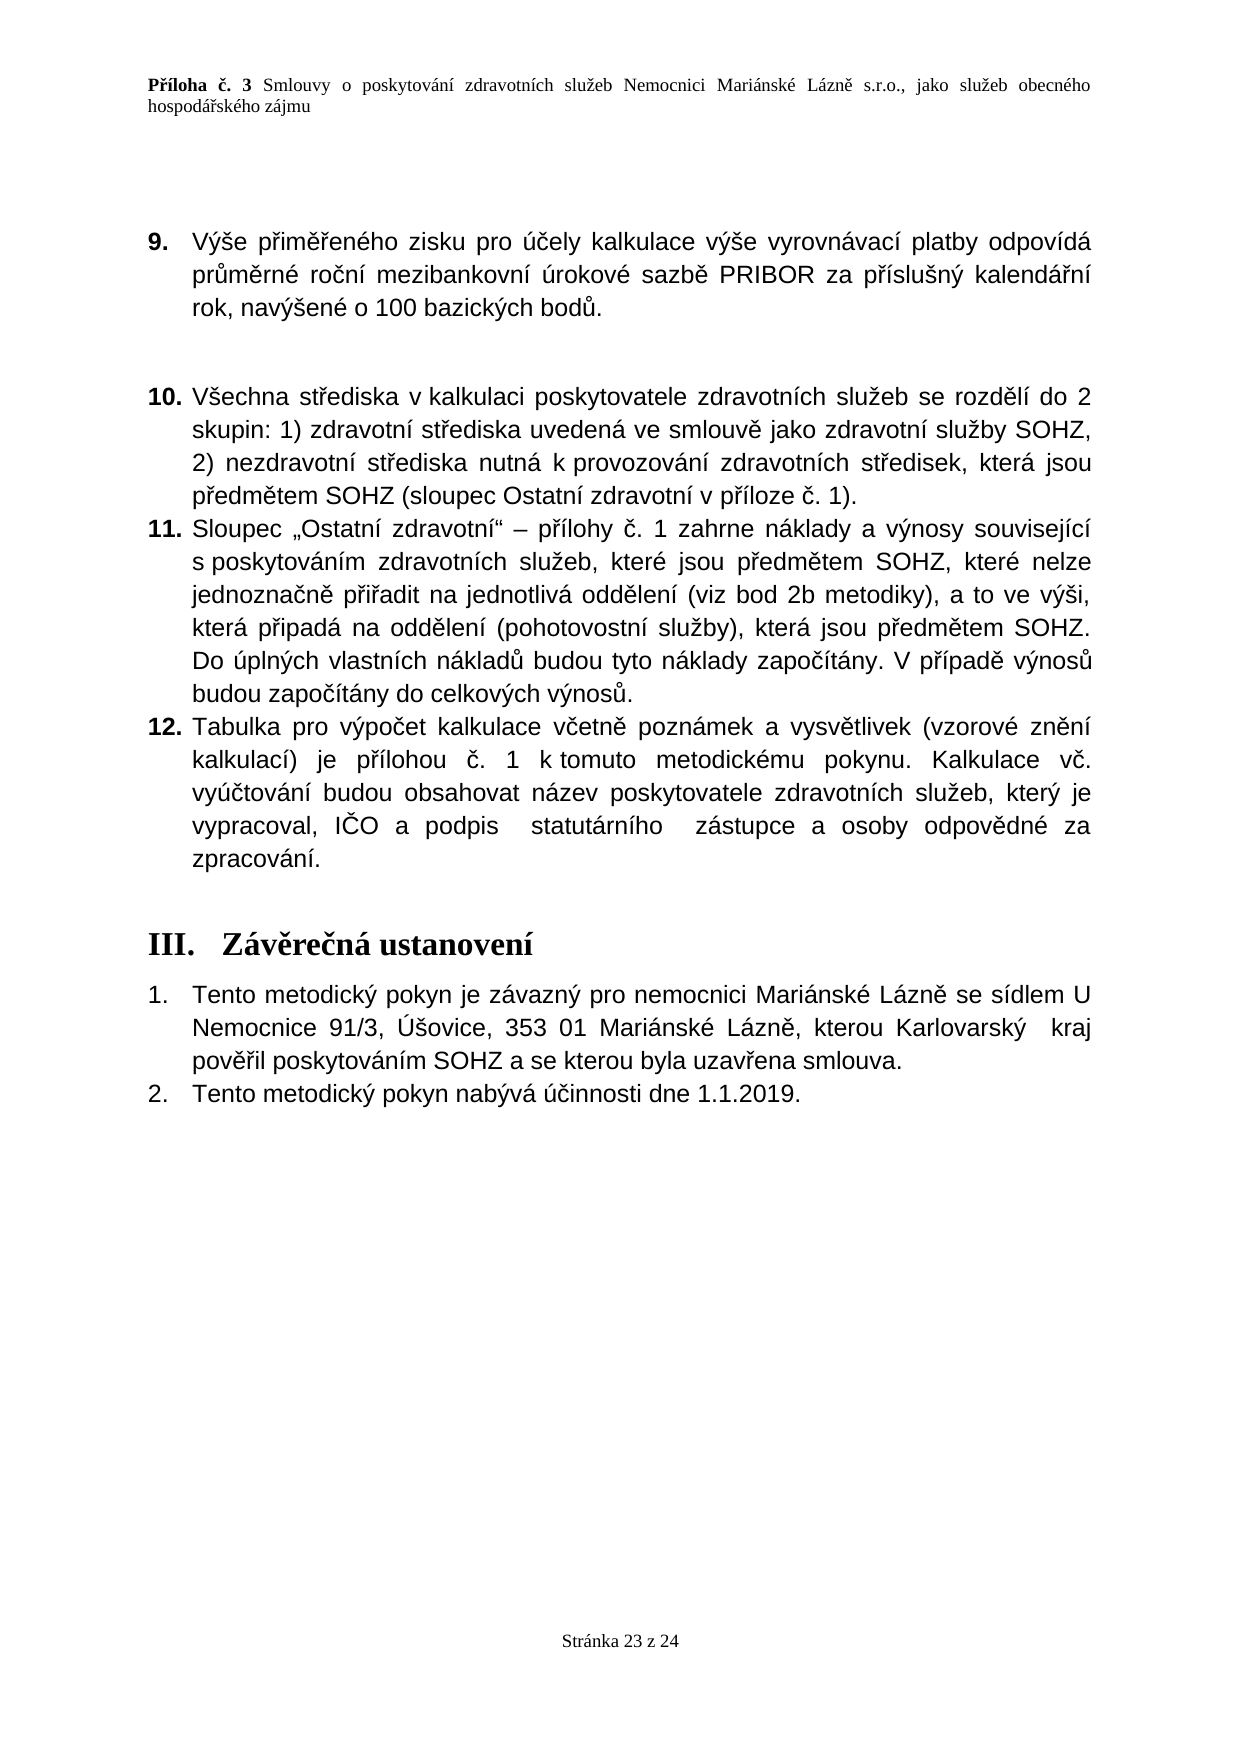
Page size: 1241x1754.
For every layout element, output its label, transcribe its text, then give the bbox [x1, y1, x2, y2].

list Sloupec „Ostatní zdravotní“ – přílohy č. 1 zahrne náklady a výnosy související s poskytováním zdravotních služeb, které jsou předmětem SOHZ, které nelze jednoznačně přiřadit na jednotlivá oddělení (viz bod 2b metodiky), a to ve výši, která připadá na oddělení (pohotovostní služby), která jsou předmětem SOHZ. Do úplných vlastních nákladů budou tyto náklady započítány. V případě výnosů budou započítány do celkových výnosů. [148, 514, 1093, 708]
list Tento metodický pokyn nabývá účinnosti dne 1.1.2019. [148, 1079, 1093, 1108]
list Tento metodický pokyn je závazný pro nemocnici Mariánské Lázně se sídlem U Nemocnice 91/3, Úšovice, 353 01 Mariánské Lázně, kterou Karlovarský kraj pověřil poskytováním SOHZ a se kterou byla uzavřena smlouva. [148, 980, 1093, 1075]
list Všechna střediska v kalkulaci poskytovatele zdravotních služeb se rozdělí do 2 skupin: 1) zdravotní střediska uvedená ve smlouvě jako zdravotní služby SOHZ, 2) nezdravotní střediska nutná k provozování zdravotních středisek, která jsou předmětem SOHZ (sloupec Ostatní zdravotní v příloze č. 1). [148, 382, 1093, 509]
list Výše přiměřeného zisku pro účely kalkulace výše vyrovnávací platby odpovídá průměrné roční mezibankovní úrokové sazbě PRIBOR za příslušný kalendářní rok, navýšené o 100 bazických bodů. [148, 227, 1093, 322]
list Tabulka pro výpočet kalkulace včetně poznámek a vysvětlivek (vzorové znění kalkulací) je přílohou č. 1 k tomuto metodickému pokynu. Kalkulace vč. vyúčtování budou obsahovat název poskytovatele zdravotních služeb, který je vypracoval, IČO a podpis statutárního zástupce a osoby odpovědné za zpracování. [148, 712, 1093, 873]
subtitle Závěrečná ustanovení [148, 924, 1093, 962]
